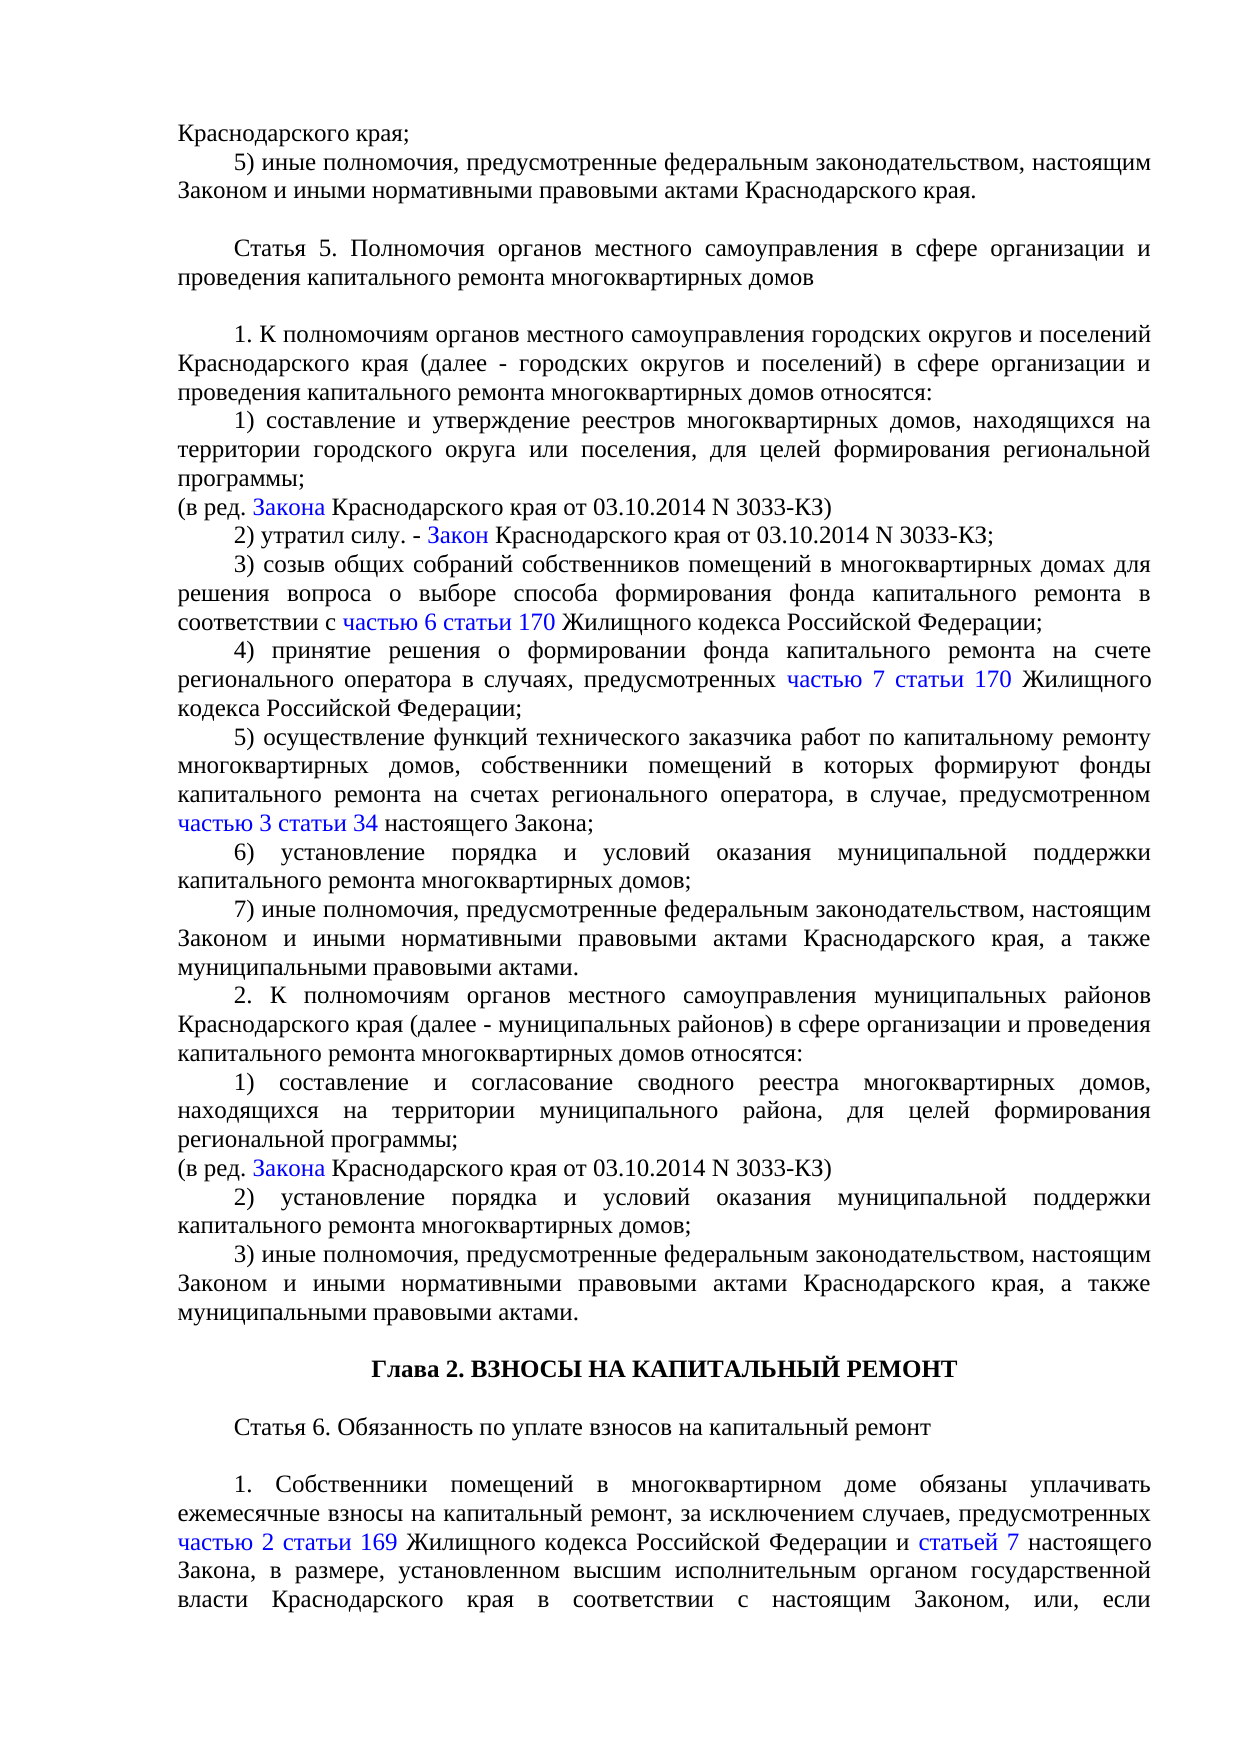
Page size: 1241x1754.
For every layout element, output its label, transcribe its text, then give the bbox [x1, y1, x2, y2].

text (в ред. Закона Краснодарского края от 03.10.2014 N 3033-КЗ) [177, 1153, 1152, 1182]
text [177, 1469, 1152, 1613]
text Глава 2. ВЗНОСЫ НА КАПИТАЛЬНЫЙ РЕМОНТ [177, 1354, 1152, 1383]
text 4) принятие решения о формировании фонда капитального ремонта на счете регионального оператора в случаях, предусмотренных частью 7 статьи 170 Жилищного кодекса Российской Федерации; [177, 636, 1152, 722]
text 5) осуществление функций технического заказчика работ по капитальному ремонту многоквартирных домов, собственники помещений в которых формируют фонды капитального ремонта на счетах регионального оператора, в случае, предусмотренном частью 3 статьи 34 настоящего Закона; [177, 722, 1152, 837]
text 1) составление и согласование сводного реестра многоквартирных домов, находящихся на территории муниципального района, для целей формирования региональной программы; [177, 1067, 1152, 1153]
text (в ред. Закона Краснодарского края от 03.10.2014 N 3033-КЗ) [177, 492, 1152, 521]
text Статья 6. Обязанность по уплате взносов на капитальный ремонт [177, 1412, 1152, 1441]
text 6) установление порядка и условий оказания муниципальной поддержки капитального ремонта многоквартирных домов; [177, 837, 1152, 894]
text 1) составление и утверждение реестров многоквартирных домов, находящихся на территории городского округа или поселения, для целей формирования региональной программы; [177, 406, 1152, 492]
text 7) иные полномочия, предусмотренные федеральным законодательством, настоящим Законом и иными нормативными правовыми актами Краснодарского края, а также муниципальными правовыми актами. [177, 894, 1152, 981]
text Статья 5. Полномочия органов местного самоуправления в сфере организации и проведения капитального ремонта многоквартирных домов [177, 233, 1152, 291]
text 1. К полномочиям органов местного самоуправления городских округов и поселений Краснодарского края (далее - городских округов и поселений) в сфере организации и проведения капитального ремонта многоквартирных домов относятся: [177, 319, 1152, 406]
text 2. К полномочиям органов местного самоуправления муниципальных районов Краснодарского края (далее - муниципальных районов) в сфере организации и проведения капитального ремонта многоквартирных домов относятся: [177, 981, 1152, 1067]
text 3) созыв общих собраний собственников помещений в многоквартирных домах для решения вопроса о выборе способа формирования фонда капитального ремонта в соответствии с частью 6 статьи 170 Жилищного кодекса Российской Федерации; [177, 549, 1152, 636]
text 3) иные полномочия, предусмотренные федеральным законодательством, настоящим Законом и иными нормативными правовыми актами Краснодарского края, а также муниципальными правовыми актами. [177, 1239, 1152, 1326]
text 5) иные полномочия, предусмотренные федеральным законодательством, настоящим Законом и иными нормативными правовыми актами Краснодарского края. [177, 147, 1152, 204]
text 2) установление порядка и условий оказания муниципальной поддержки капитального ремонта многоквартирных домов; [177, 1182, 1152, 1239]
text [177, 118, 1152, 147]
text 2) утратил силу. - Закон Краснодарского края от 03.10.2014 N 3033-КЗ; [177, 521, 1152, 549]
